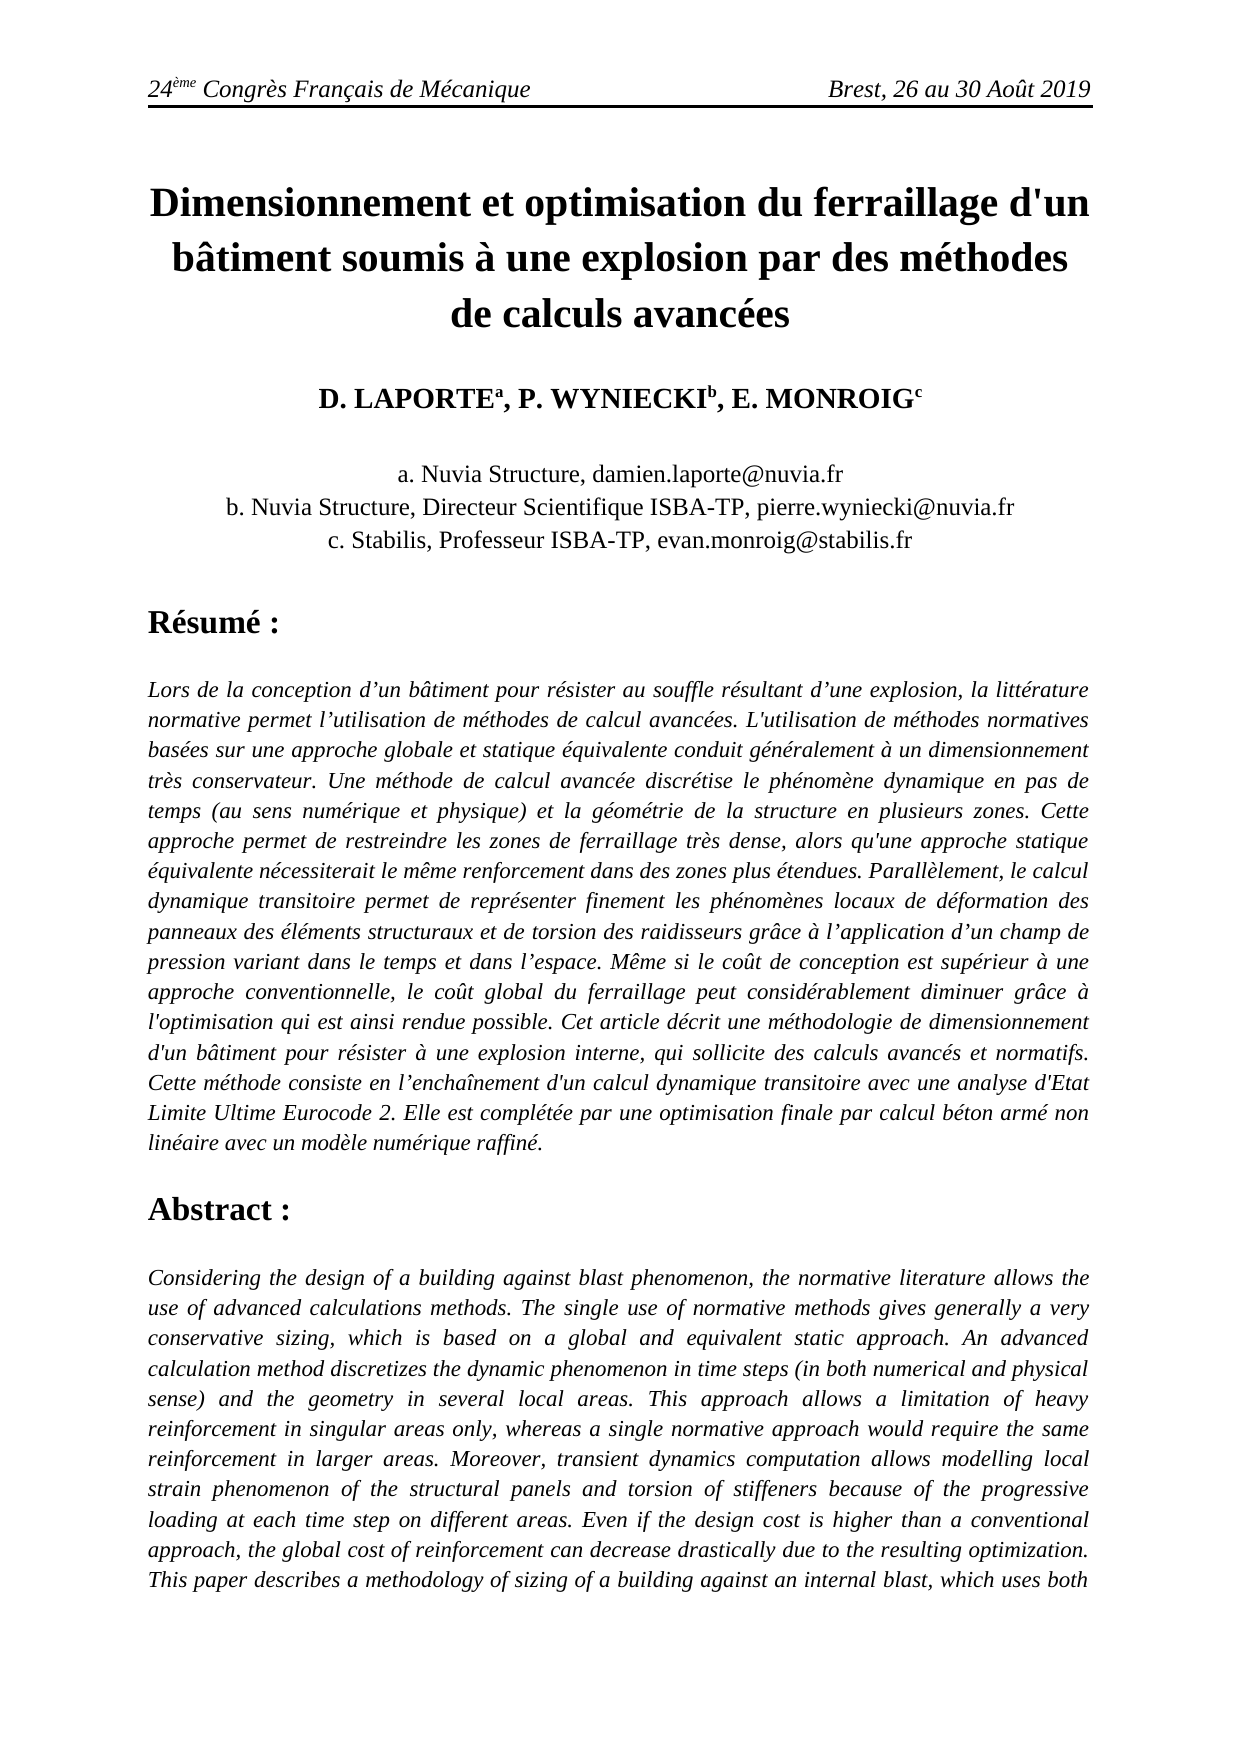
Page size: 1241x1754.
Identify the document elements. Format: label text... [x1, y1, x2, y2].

text Lors de la conception d’un bâtiment pour résister au souffle résultant d’une explosion, la littérature normative permet l’utilisation de méthodes de calcul avancées. L'utilisation de méthodes normatives basées sur une approche globale et statique équivalente conduit généralement à un dimensionnement très conservateur. Une méthode de calcul avancée discrétise le phénomène dynamique en pas de temps (au sens numérique et physique) et la géométrie de la structure en plusieurs zones. Cette approche permet de restreindre les zones de ferraillage très dense, alors qu'une approche statique équivalente nécessiterait le même renforcement dans des zones plus étendues. Parallèlement, le calcul dynamique transitoire permet de représenter finement les phénomènes locaux de déformation des panneaux des éléments structuraux et de torsion des raidisseurs grâce à l’application d’un champ de pression variant dans le temps et dans l’espace. Même si le coût de conception est supérieur à une approche conventionnelle, le coût global du ferraillage peut considérablement diminuer grâce à l'optimisation qui est ainsi rendue possible. Cet article décrit une méthodologie de dimensionnement d'un bâtiment pour résister à une explosion interne, qui sollicite des calculs avancés et normatifs. Cette méthode consiste en l’enchaînement d'un calcul dynamique transitoire avec une analyse d'Etat Limite Ultime Eurocode 2. Elle est complétée par une optimisation finale par calcul béton armé non linéaire avec un modèle numérique raffiné. [148, 676, 1093, 1156]
text D. LAPORTEa, P. WYNIECKIb, E. MONROIGc [148, 382, 1093, 415]
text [148, 1264, 1093, 1592]
text Abstract : [148, 1190, 1093, 1228]
text c. Stabilis, Professeur ISBA-TP, evan.monroig@stabilis.fr [148, 525, 1093, 553]
text a. Nuvia Structure, damien.laporte@nuvia.fr [148, 459, 1093, 487]
text Résumé : [148, 602, 1093, 640]
text Dimensionnement et optimisation du ferraillage d'un bâtiment soumis à une explosion par des méthodes de calculs avancées [148, 178, 1093, 336]
text b. Nuvia Structure, Directeur Scientifique ISBA-TP, pierre.wyniecki@nuvia.fr [148, 492, 1093, 521]
